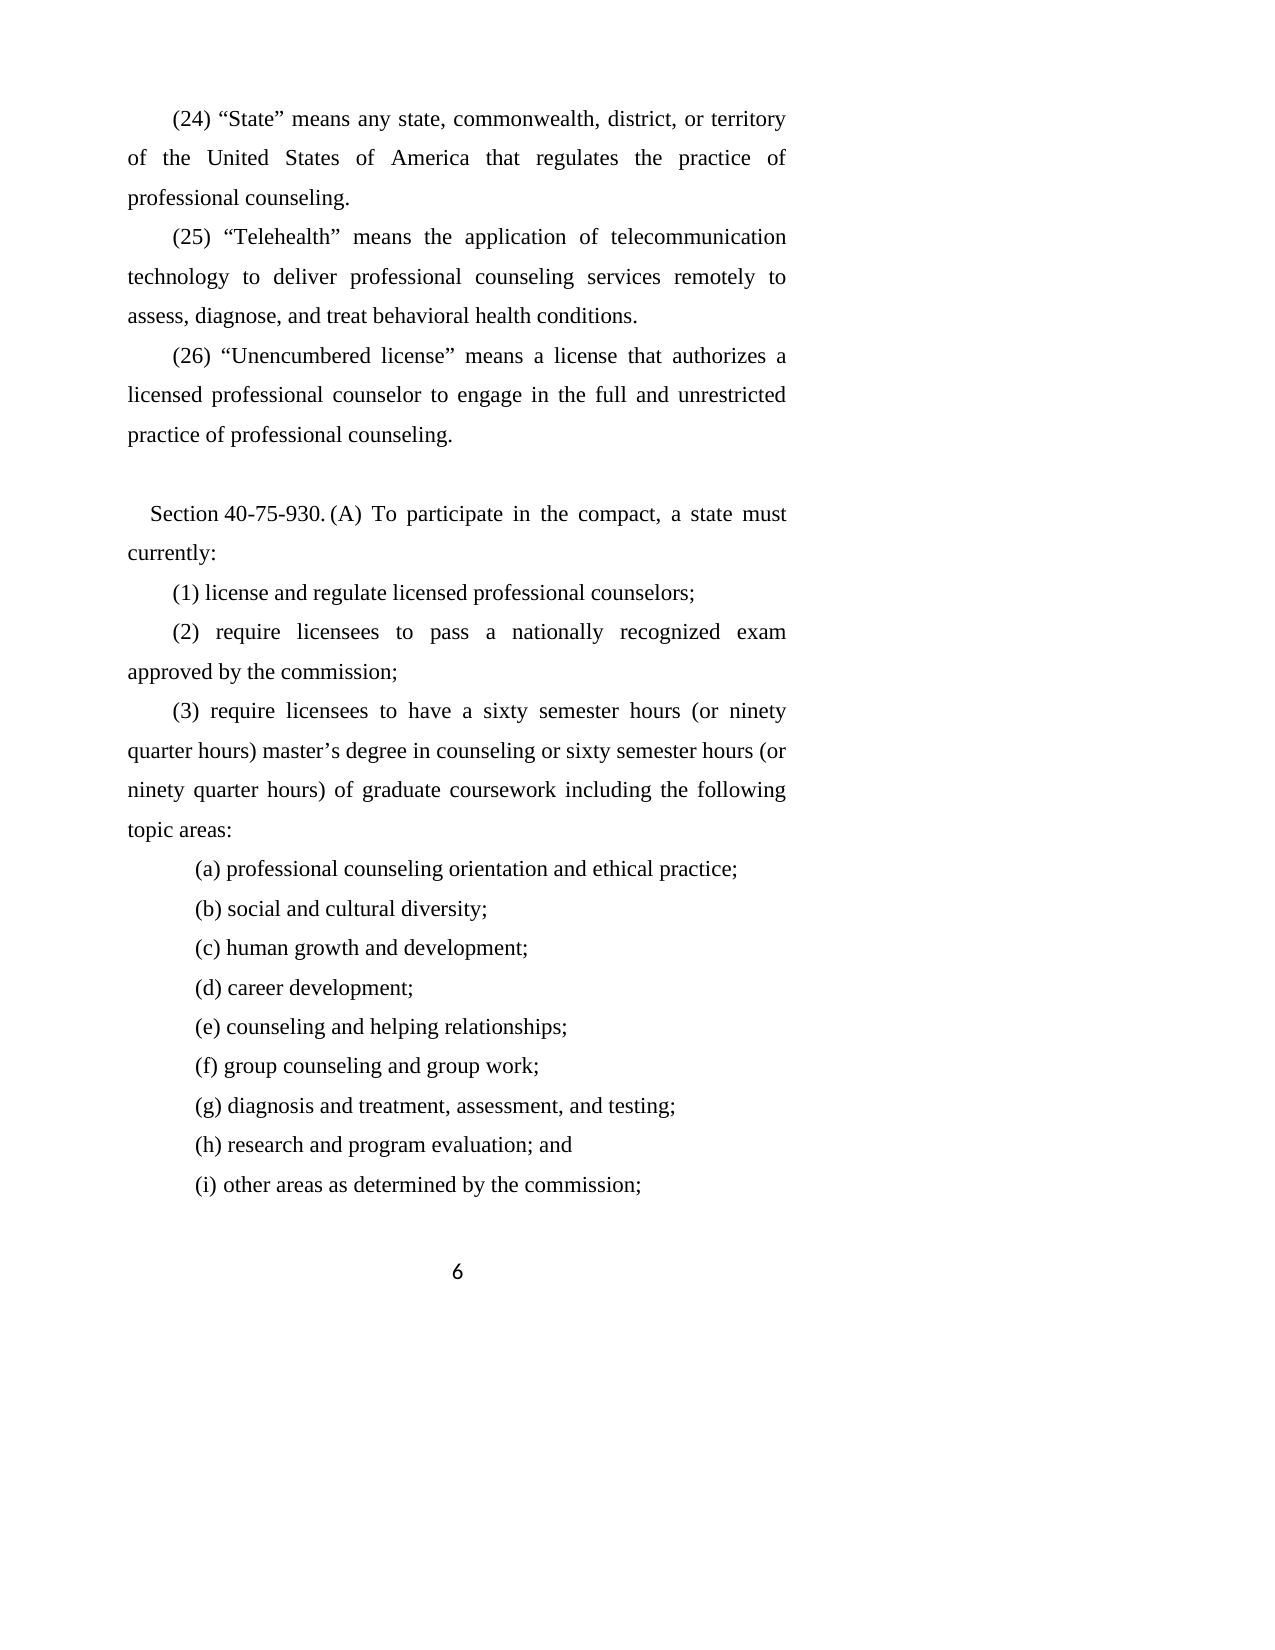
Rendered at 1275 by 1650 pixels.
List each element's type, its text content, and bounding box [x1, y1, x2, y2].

text (2) require licensees to pass a nationally recognized exam approved by the commission; [127, 618, 787, 684]
text (b) social and cultural diversity; [127, 894, 787, 921]
text (e) counseling and helping relationships; [127, 1013, 787, 1039]
text Section 40‑75‑930. (A) To participate in the compact, a state must currently: [127, 500, 787, 566]
text (a) professional counseling orientation and ethical practice; [127, 855, 787, 881]
text (24) “State” means any state, commonwealth, district, or territory of the United States of America that regulates the practice of professional counseling. [127, 105, 787, 210]
text (26) “Unencumbered license” means a license that authorizes a licensed professional counselor to engage in the full and unrestricted practice of professional counseling. [127, 342, 787, 447]
text (3) require licensees to have a sixty semester hours (or ninety quarter hours) master’s degree in counseling or sixty semester hours (or ninety quarter hours) of graduate coursework including the following topic areas: [127, 697, 787, 842]
text (h) research and program evaluation; and [127, 1131, 787, 1158]
text (d) career development; [127, 973, 787, 1000]
text (g) diagnosis and treatment, assessment, and testing; [127, 1092, 787, 1118]
text (1) license and regulate licensed professional counselors; [127, 579, 787, 605]
text (25) “Telehealth” means the application of telecommunication technology to deliver professional counseling services remotely to assess, diagnose, and treat behavioral health conditions. [127, 223, 787, 329]
text (f) group counseling and group work; [127, 1052, 787, 1079]
text (c) human growth and development; [127, 934, 787, 960]
text (i) other areas as determined by the commission; [127, 1171, 787, 1197]
